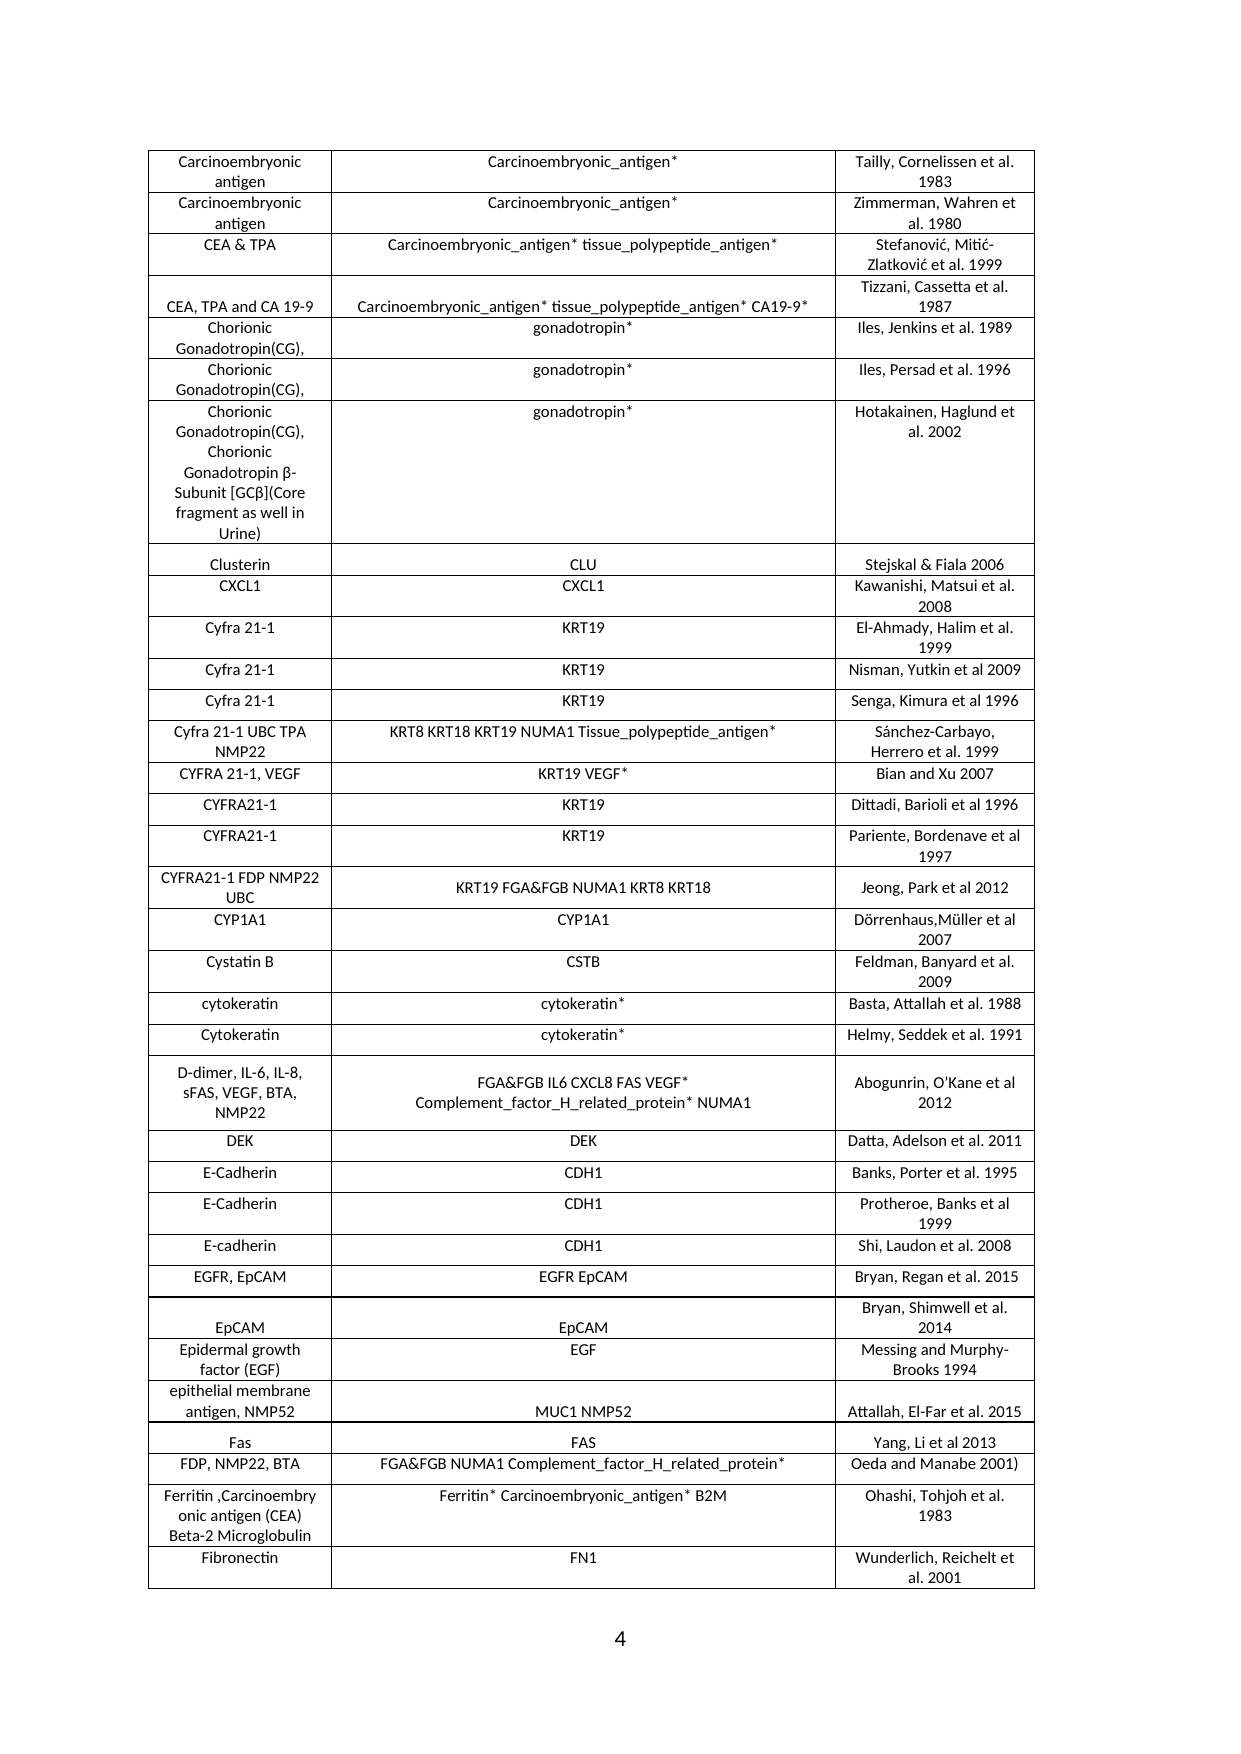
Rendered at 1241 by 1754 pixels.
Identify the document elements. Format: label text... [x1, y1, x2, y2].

table_cell cytokeratin* [332, 1025, 835, 1055]
table_cell epithelial membrane antigen, NMP52 [149, 1381, 331, 1421]
table_cell Zimmerman, Wahren et al. 1980 [836, 193, 1034, 233]
table_cell Bian and Xu 2007 [836, 763, 1034, 793]
table_cell Protheroe, Banks et al 1999 [836, 1193, 1034, 1234]
table_cell EGFR EpCAM [332, 1266, 835, 1296]
table_cell Cyfra 21-1 [149, 659, 331, 689]
table_cell Abogunrin, O’Kane et al 2012 [836, 1056, 1034, 1130]
table_cell EpCAM [149, 1298, 331, 1338]
table_cell CYP1A1 [332, 909, 835, 950]
table_cell Fibronectin [149, 1547, 331, 1587]
table_cell CYFRA21-1 [149, 826, 331, 866]
table_cell CYFRA21-1 [149, 794, 331, 824]
table_cell Bryan, Shimwell et al. 2014 [836, 1298, 1034, 1338]
table_cell Helmy, Seddek et al. 1991 [836, 1025, 1034, 1055]
table_cell Carcinoembryonic_antigen* [332, 193, 835, 233]
table_cell Jeong, Park et al 2012 [836, 867, 1034, 908]
table_cell gonadotropin* [332, 318, 835, 358]
table_cell Chorionic Gonadotropin(CG), [149, 359, 331, 400]
table_cell CXCL1 [149, 576, 331, 616]
table_cell CEA, TPA and CA 19-9 [149, 276, 331, 317]
table_cell CDH1 [332, 1162, 835, 1192]
table_cell Hotakainen, Haglund et al. 2002 [836, 401, 1034, 543]
table_cell Cyfra 21-1 [149, 617, 331, 658]
table_cell E-cadherin [149, 1235, 331, 1265]
table_cell Senga, Kimura et al 1996 [836, 690, 1034, 720]
table_cell Iles, Persad et al. 1996 [836, 359, 1034, 400]
table_cell Cyfra 21-1 UBC TPA NMP22 [149, 721, 331, 762]
table_cell D-dimer, IL-6, IL-8, sFAS, VEGF, BTA, NMP22 [149, 1056, 331, 1130]
table_cell El-Ahmady, Halim et al. 1999 [836, 617, 1034, 658]
table_cell Dittadi, Barioli et al 1996 [836, 794, 1034, 824]
table_cell FGA&FGB IL6 CXCL8 FAS VEGF* Complement_factor_H_related_protein* NUMA1 [332, 1056, 835, 1130]
table_cell Carcinoembryonic_antigen* tissue_polypeptide_antigen* [332, 234, 835, 275]
table_cell Stefanović, Mitić-Zlatković et al. 1999 [836, 234, 1034, 275]
table_cell CEA & TPA [149, 234, 331, 275]
table_cell Wunderlich, Reichelt et al. 2001 [836, 1547, 1034, 1587]
table_cell FAS [332, 1423, 835, 1453]
table_cell Nisman, Yutkin et al 2009 [836, 659, 1034, 689]
table_cell Dörrenhaus,Müller et al 2007 [836, 909, 1034, 950]
table_cell Sánchez-Carbayo, Herrero et al. 1999 [836, 721, 1034, 762]
table_cell FGA&FGB NUMA1 Complement_factor_H_related_protein* [332, 1454, 835, 1484]
table_cell Carcinoembryonic antigen [149, 193, 331, 233]
table_cell Banks, Porter et al. 1995 [836, 1162, 1034, 1192]
table_cell EGFR, EpCAM [149, 1266, 331, 1296]
table_cell CDH1 [332, 1193, 835, 1234]
table_cell DEK [332, 1131, 835, 1161]
table_cell Basta, Attallah et al. 1988 [836, 993, 1034, 1023]
table_cell CYFRA21-1 FDP NMP22 UBC [149, 867, 331, 908]
table_cell KRT19 VEGF* [332, 763, 835, 793]
table_cell KRT19 [332, 826, 835, 866]
table_cell EGF [332, 1339, 835, 1380]
table_cell FDP, NMP22, BTA [149, 1454, 331, 1484]
table_cell Iles, Jenkins et al. 1989 [836, 318, 1034, 358]
table_cell Cyfra 21-1 [149, 690, 331, 720]
table_cell KRT19 [332, 690, 835, 720]
table_cell DEK [149, 1131, 331, 1161]
table_cell MUC1 NMP52 [332, 1381, 835, 1421]
table_cell CSTB [332, 951, 835, 992]
table_cell Bryan, Regan et al. 2015 [836, 1266, 1034, 1296]
table_cell Oeda and Manabe 2001) [836, 1454, 1034, 1484]
table_cell E-Cadherin [149, 1162, 331, 1192]
table_cell E-Cadherin [149, 1193, 331, 1234]
table_cell Chorionic Gonadotropin(CG), [149, 318, 331, 358]
table_cell Feldman, Banyard et al. 2009 [836, 951, 1034, 992]
table_cell CXCL1 [332, 576, 835, 616]
table_cell KRT19 FGA&FGB NUMA1 KRT8 KRT18 [332, 867, 835, 908]
table_cell Attallah, El-Far et al. 2015 [836, 1381, 1034, 1421]
table_cell Datta, Adelson et al. 2011 [836, 1131, 1034, 1161]
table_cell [332, 151, 835, 192]
table_cell KRT8 KRT18 KRT19 NUMA1 Tissue_polypeptide_antigen* [332, 721, 835, 762]
table_cell Tizzani, Cassetta et al. 1987 [836, 276, 1034, 317]
table_cell KRT19 [332, 617, 835, 658]
table_cell Chorionic Gonadotropin(CG), Chorionic Gonadotropin β-Subunit [GCβ](Core fragment as well in Urine) [149, 401, 331, 543]
table_cell Fas [149, 1423, 331, 1453]
table_cell gonadotropin* [332, 401, 835, 543]
table_cell Shi, Laudon et al. 2008 [836, 1235, 1034, 1265]
table_cell CYFRA 21-1, VEGF [149, 763, 331, 793]
table_cell FN1 [332, 1547, 835, 1587]
table_cell Tailly, Cornelissen et al. 1983 [836, 151, 1034, 192]
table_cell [149, 151, 331, 192]
table_cell Epidermal growth factor (EGF) [149, 1339, 331, 1380]
table_cell Kawanishi, Matsui et al. 2008 [836, 576, 1034, 616]
table_cell Stejskal & Fiala 2006 [836, 544, 1034, 574]
table_cell Clusterin [149, 544, 331, 574]
table_cell Yang, Li et al 2013 [836, 1423, 1034, 1453]
table_cell Cytokeratin [149, 1025, 331, 1055]
table_cell Messing and Murphy-Brooks 1994 [836, 1339, 1034, 1380]
table_cell Ferritin* Carcinoembryonic_antigen* B2M [332, 1485, 835, 1546]
table_cell CDH1 [332, 1235, 835, 1265]
table_cell Pariente, Bordenave et al 1997 [836, 826, 1034, 866]
table_cell Carcinoembryonic_antigen* tissue_polypeptide_antigen* CA19-9* [332, 276, 835, 317]
table_cell Ohashi, Tohjoh et al. 1983 [836, 1485, 1034, 1546]
table_cell cytokeratin* [332, 993, 835, 1023]
table_cell Ferritin ,Carcinoembryonic antigen (CEA) Beta-2 Microglobulin [149, 1485, 331, 1546]
table_cell Cystatin B [149, 951, 331, 992]
table_cell cytokeratin [149, 993, 331, 1023]
table_cell KRT19 [332, 659, 835, 689]
table_cell gonadotropin* [332, 359, 835, 400]
table_cell CYP1A1 [149, 909, 331, 950]
table_cell CLU [332, 544, 835, 574]
table_cell KRT19 [332, 794, 835, 824]
table_cell EpCAM [332, 1298, 835, 1338]
